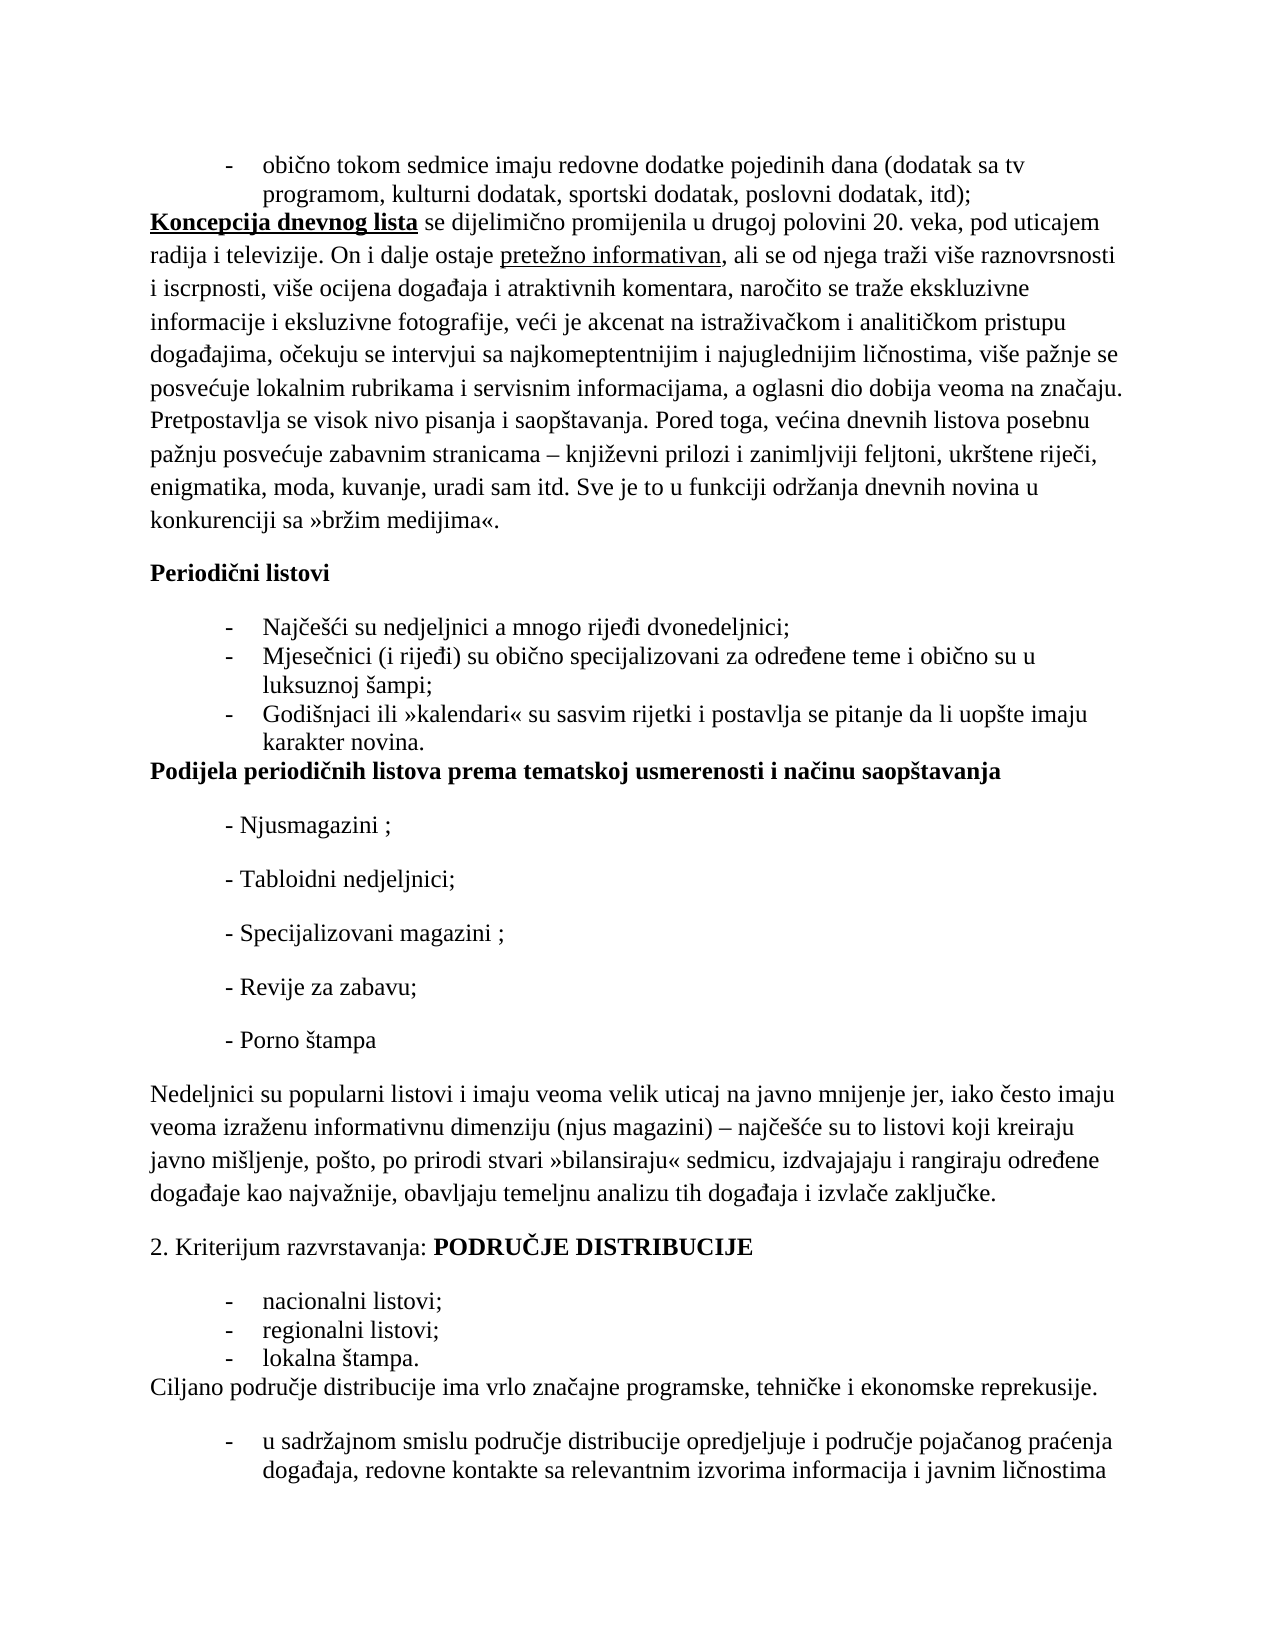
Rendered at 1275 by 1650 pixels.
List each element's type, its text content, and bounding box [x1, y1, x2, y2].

text - Porno štampa [150, 1025, 1125, 1054]
text Podijela periodičnih listova prema tematskoj usmerenosti i načinu saopštavanja [150, 756, 1125, 785]
text Koncepcija dnevnog lista se dijelimično promijenila u drugoj polovini 20. veka, pod uticajem radija i televizije. On i dalje ostaje pretežno informativan, ali se od njega traži više raznovrsnosti i iscrpnosti, više ocijena događaja i atraktivnih komentara, naročito se traže ekskluzivne informacije i eksluzivne fotografije, veći je akcenat na istraživačkom i analitičkom pristupu događajima, očekuju se intervjui sa najkomeptentnijim i najuglednijim ličnostima, više pažnje se posvećuje lokalnim rubrikama i servisnim informacijama, a oglasni dio dobija veoma na značaju. Pretpostavlja se visok nivo pisanja i saopštavanja. Pored toga, većina dnevnih listova posebnu pažnju posvećuje zabavnim stranicama – književni prilozi i zanimljviji feljtoni, ukrštene riječi, enigmatika, moda, kuvanje, uradi sam itd. Sve je to u funkciji održanja dnevnih novina u konkurenciji sa »bržim medijima«. [150, 207, 1125, 533]
text 2. Kriterijum razvrstavanja: PODRUČJE DISTRIBUCIJE [150, 1232, 1125, 1261]
text Periodični listovi [150, 558, 1125, 587]
text - Tabloidni nedjeljnici; [150, 864, 1125, 893]
list obično tokom sedmice imaju redovne dodatke pojedinih dana (dodatak sa tv programom, kulturni dodatak, sportski dodatak, poslovni dodatak, itd); [225, 150, 1125, 207]
text - Revije za zabavu; [150, 972, 1125, 1000]
list Najčešći su nedjeljnici a mnogo rijeđi dvonedeljnici; [225, 612, 1125, 641]
list lokalna štampa. [225, 1343, 1125, 1372]
list Godišnjaci ili »kalendari« su sasvim rijetki i postavlja se pitanje da li uopšte imaju karakter novina. [225, 699, 1125, 756]
list regionalni listovi; [225, 1315, 1125, 1343]
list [225, 1426, 1125, 1484]
text - Njusmagazini ; [225, 810, 1125, 839]
list Mjesečnici (i rijeđi) su obično specijalizovani za određene teme i obično su u luksuznoj šampi; [225, 641, 1125, 699]
text Ciljano područje distribucije ima vrlo značajne programske, tehničke i ekonomske reprekusije. [150, 1372, 1125, 1401]
text Nedeljnici su popularni listovi i imaju veoma velik uticaj na javno mnijenje jer, iako često imaju veoma izraženu informativnu dimenziju (njus magazini) – najčešće su to listovi koji kreiraju javno mišljenje, pošto, po prirodi stvari »bilansiraju« sedmicu, izdvajajaju i rangiraju određene događaje kao najvažnije, obavljaju temeljnu analizu tih događaja i izvlače zaključke. [150, 1079, 1125, 1207]
text - Specijalizovani magazini ; [150, 918, 1125, 946]
list nacionalni listovi; [225, 1286, 1125, 1315]
